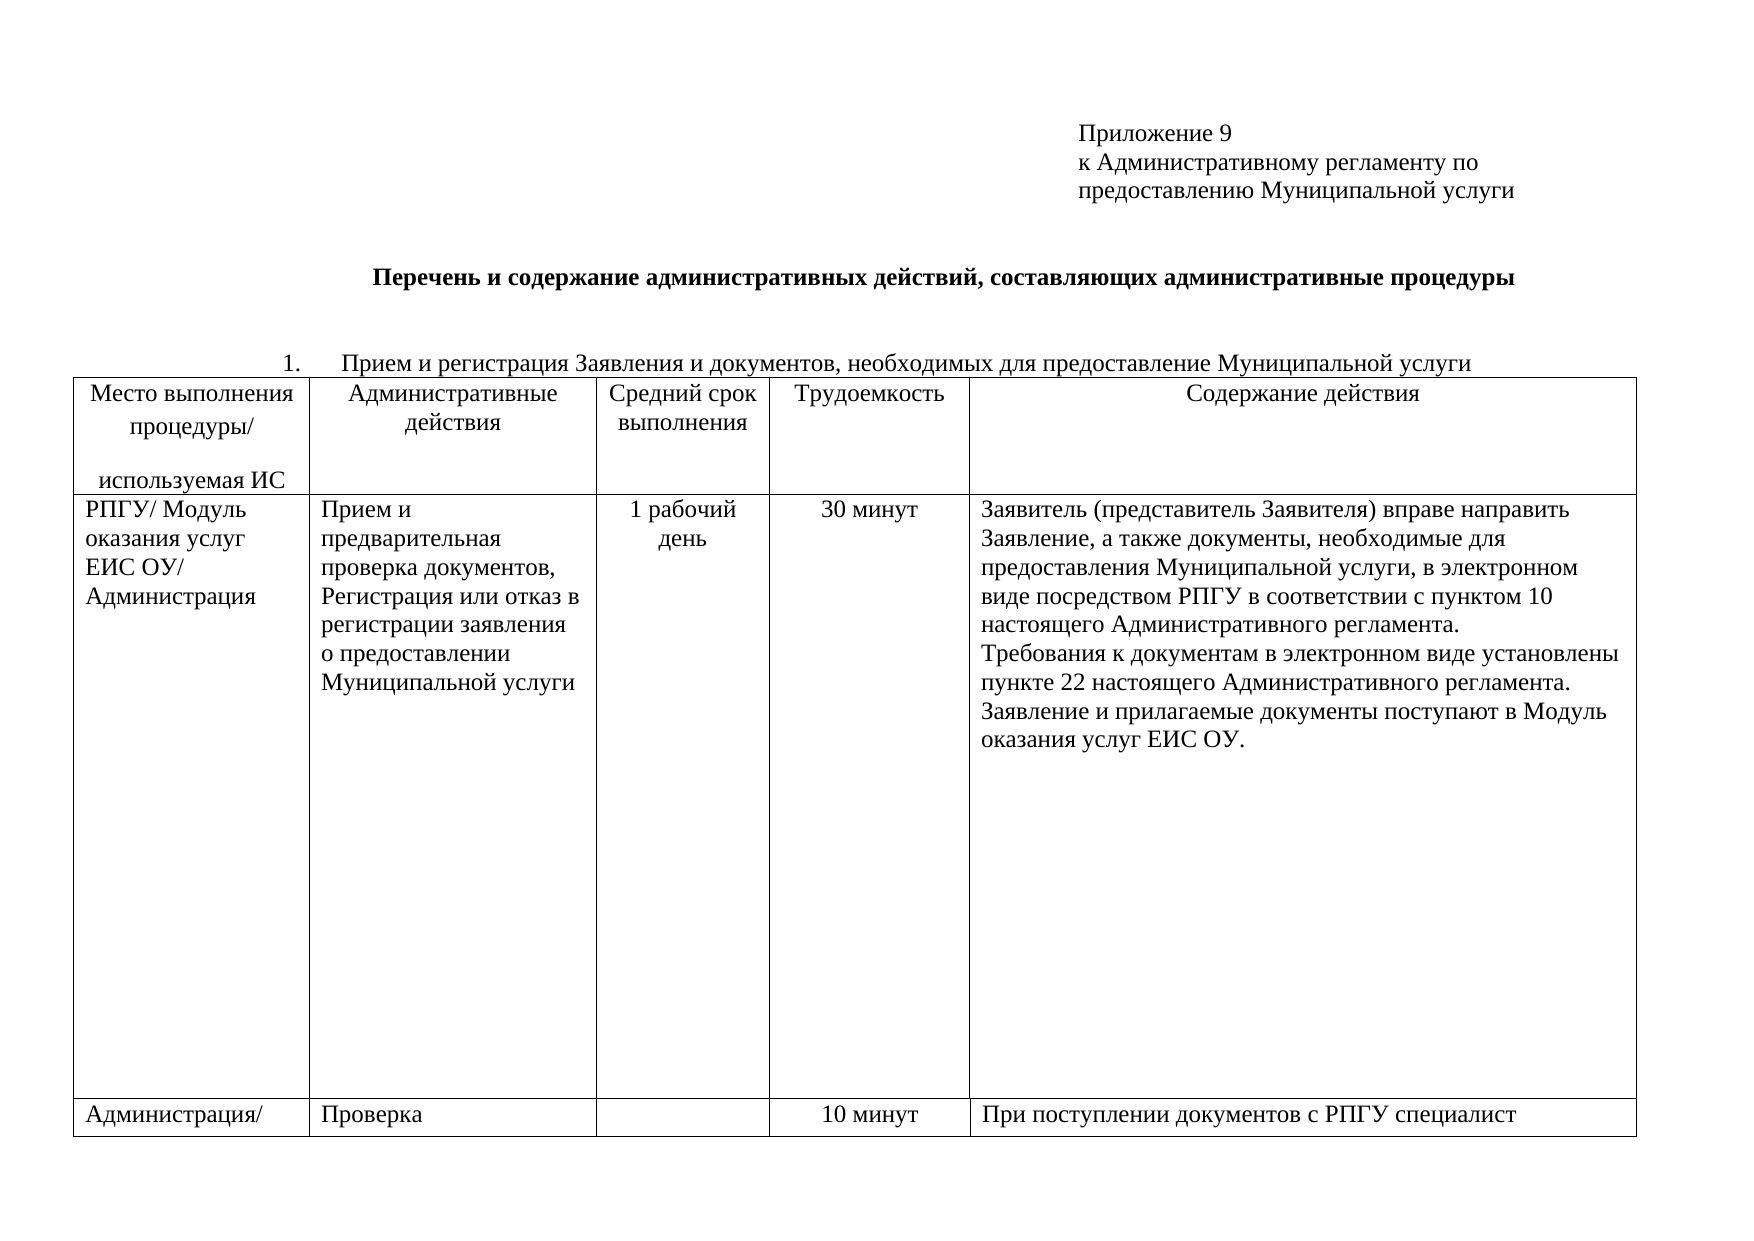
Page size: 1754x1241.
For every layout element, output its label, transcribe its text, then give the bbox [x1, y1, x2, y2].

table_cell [74, 1099, 309, 1136]
table_header Трудоемкость [770, 378, 969, 493]
subtitle Приложение 9 [1078, 118, 1665, 147]
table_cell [310, 1099, 596, 1136]
table_cell 1 рабочий день [597, 495, 769, 1098]
table_header Место выполнения процедуры/ используемая ИС [74, 378, 309, 493]
table_cell РПГУ/ Модуль оказания услуг ЕИС ОУ/ Администрация [74, 495, 309, 1098]
table_cell Заявитель (представитель Заявителя) вправе направить Заявление, а также документы, необходимые для предоставления Муниципальной услуги, в электронном виде посредством РПГУ в соответствии с пунктом 10 настоящего Административного регламента. Требования к документам в электронном виде установлены пункте 22 настоящего Административного регламента. Заявление и прилагаемые документы поступают в Модуль оказания услуг ЕИС ОУ. [970, 495, 1636, 1098]
table_cell Прием и предварительная проверка документов, Регистрация или отказ в регистрации заявления о предоставлении Муниципальной услуги [310, 495, 596, 1098]
text к Административному регламенту по [1078, 147, 1665, 176]
table_cell [597, 1099, 769, 1136]
text Перечень и содержание административных действий, составляющих административные процедуры [223, 262, 1665, 291]
table_header Административные действия [310, 378, 596, 493]
table_cell 10 минут [770, 1099, 970, 1136]
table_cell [971, 1099, 1636, 1136]
table_header Средний срок выполнения [597, 378, 769, 493]
table_header Содержание действия [970, 378, 1636, 493]
title Прием и регистрация Заявления и документов, необходимых для предоставление Муниципальной услуги [89, 348, 1665, 377]
table_cell 30 минут [770, 495, 969, 1098]
text предоставлению Муниципальной услуги [1078, 176, 1665, 204]
